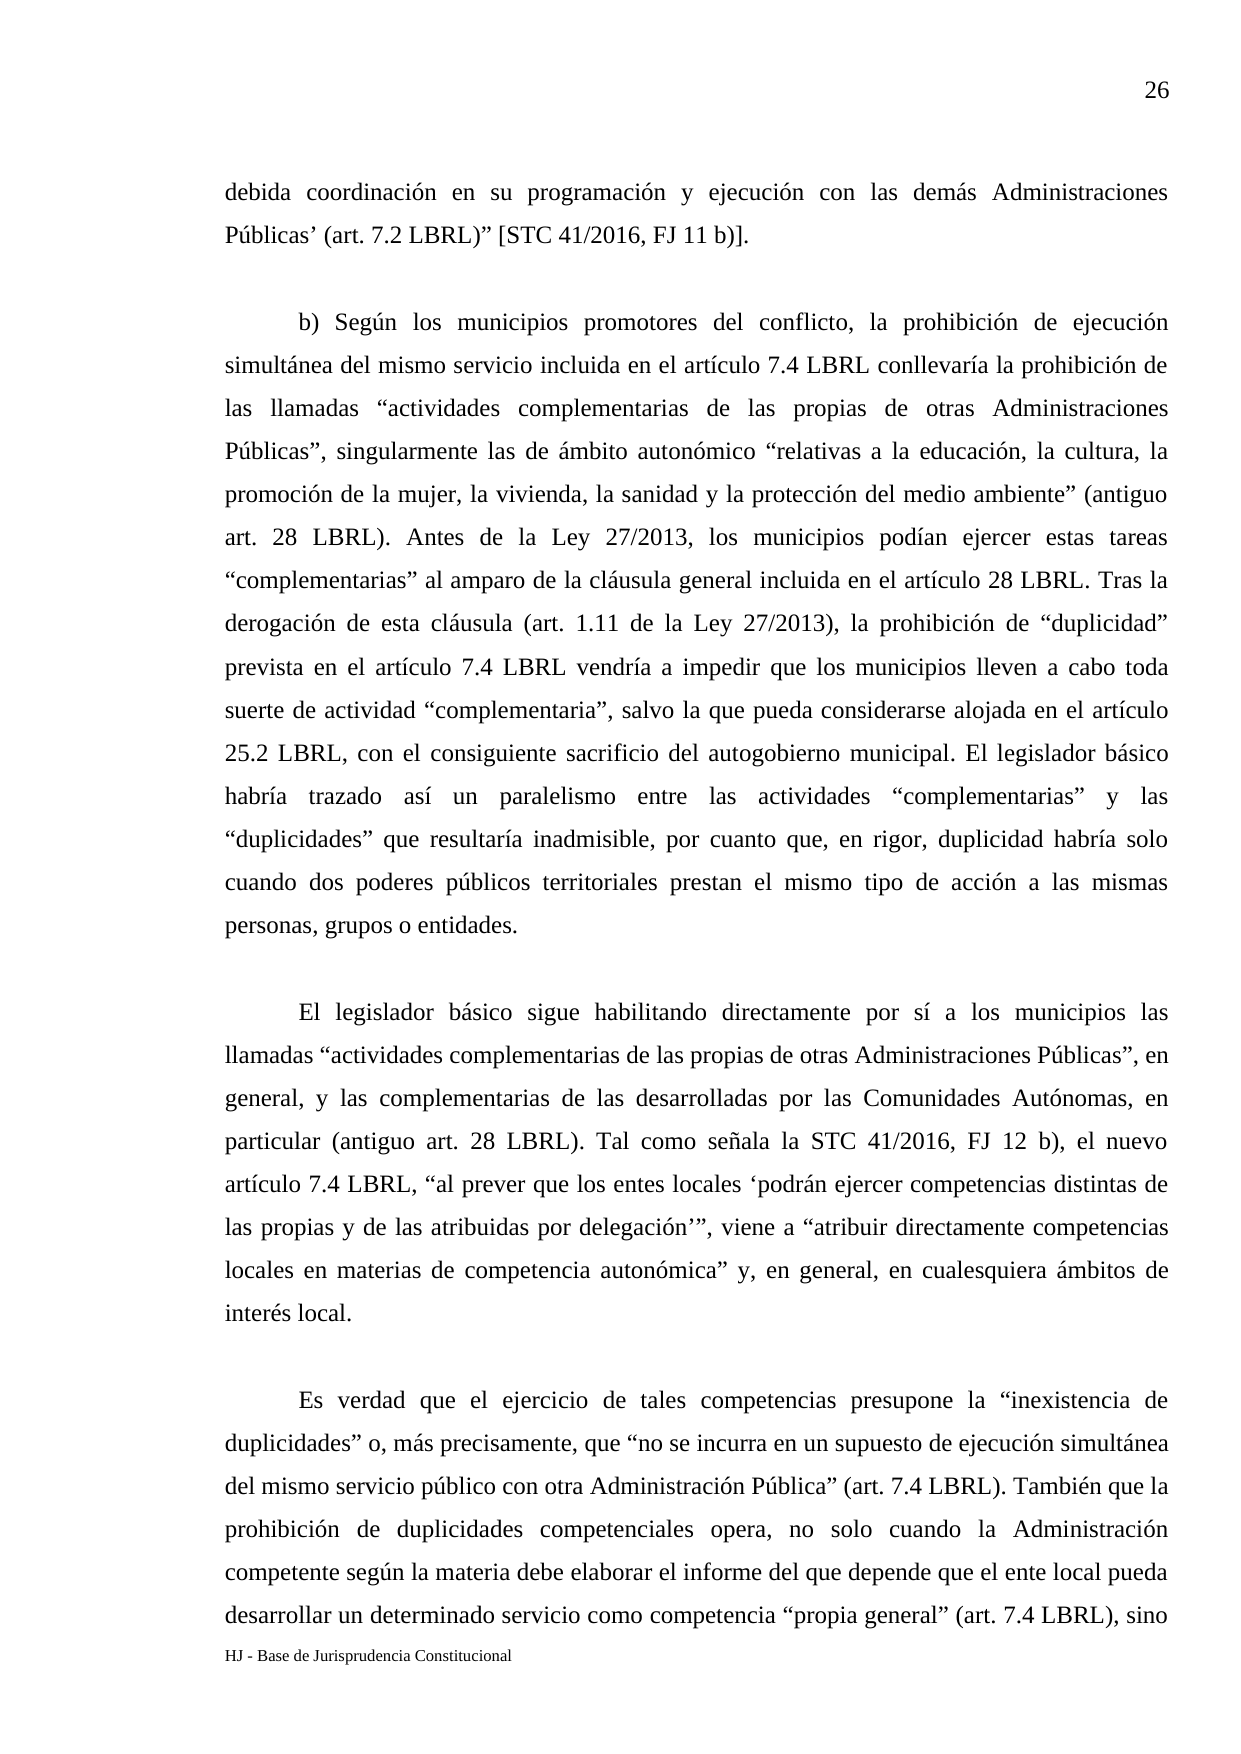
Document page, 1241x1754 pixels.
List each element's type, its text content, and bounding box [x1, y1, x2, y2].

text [224, 1385, 1169, 1629]
text El legislador básico sigue habilitando directamente por sí a los municipios las llamadas “actividades complementarias de las propias de otras Administraciones Públicas”, en general, y las complementarias de las desarrolladas por las Comunidades Autónomas, en particular (antiguo art. 28 LBRL). Tal como señala la STC 41/2016, FJ 12 b), el nuevo artículo 7.4 LBRL, “al prever que los entes locales ‘podrán ejercer competencias distintas de las propias y de las atribuidas por delegación’”, viene a “atribuir directamente competencias locales en materias de competencia autonómica” y, en general, en cualesquiera ámbitos de interés local. [224, 997, 1169, 1327]
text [224, 177, 1169, 249]
text b) Según los municipios promotores del conflicto, la prohibición de ejecución simultánea del mismo servicio incluida en el artículo 7.4 LBRL conllevaría la prohibición de las llamadas “actividades complementarias de las propias de otras Administraciones Públicas”, singularmente las de ámbito autonómico “relativas a la educación, la cultura, la promoción de la mujer, la vivienda, la sanidad y la protección del medio ambiente” (antiguo art. 28 LBRL). Antes de la Ley 27/2013, los municipios podían ejercer estas tareas “complementarias” al amparo de la cláusula general incluida en el artículo 28 LBRL. Tras la derogación de esta cláusula (art. 1.11 de la Ley 27/2013), la prohibición de “duplicidad” prevista en el artículo 7.4 LBRL vendría a impedir que los municipios lleven a cabo toda suerte de actividad “complementaria”, salvo la que pueda considerarse alojada en el artículo 25.2 LBRL, con el consiguiente sacrificio del autogobierno municipal. El legislador básico habría trazado así un paralelismo entre las actividades “complementarias” y las “duplicidades” que resultaría inadmisible, por cuanto que, en rigor, duplicidad habría solo cuando dos poderes públicos territoriales prestan el mismo tipo de acción a las mismas personas, grupos o entidades. [224, 307, 1169, 939]
